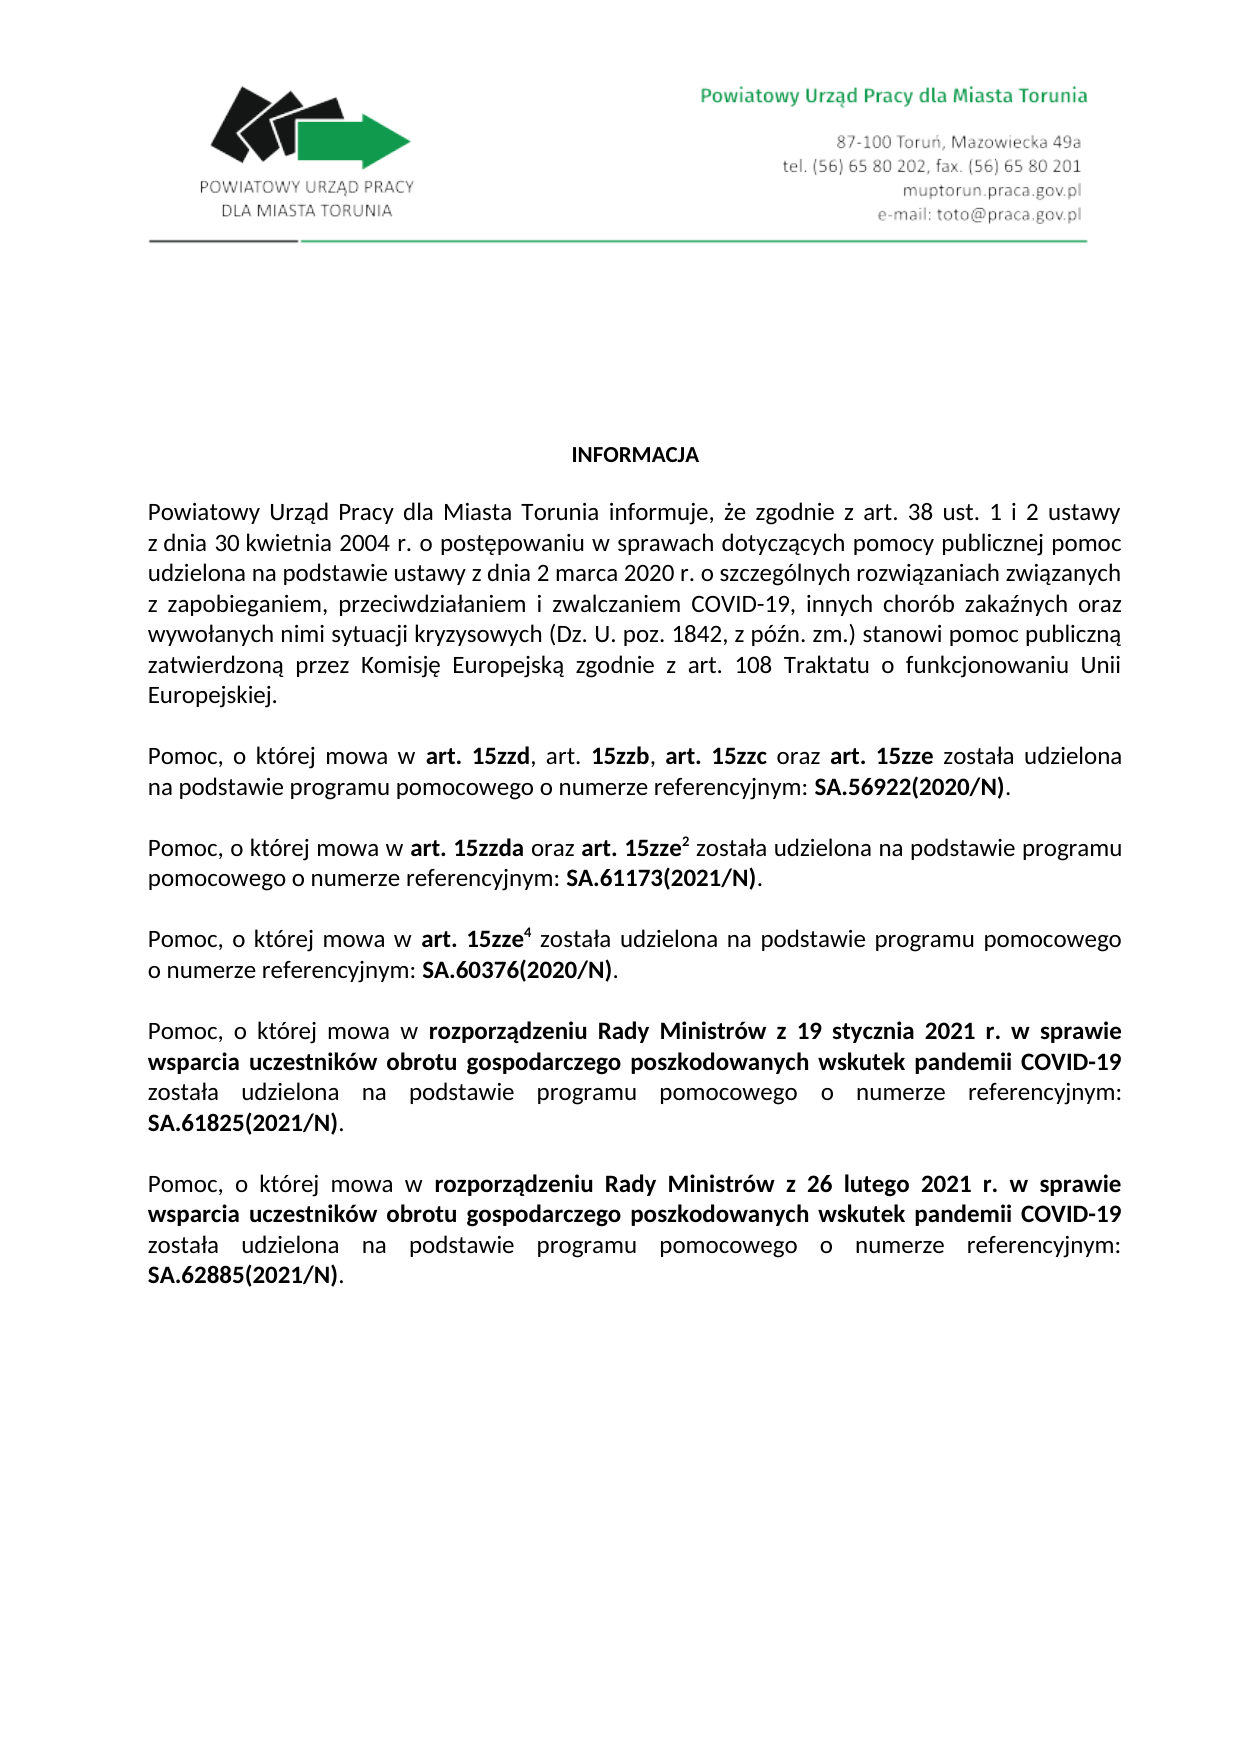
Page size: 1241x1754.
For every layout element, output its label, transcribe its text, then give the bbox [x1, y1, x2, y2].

text Pomoc, o której mowa w rozporządzeniu Rady Ministrów z 19 stycznia 2021 r. w sprawie wsparcia uczestników obrotu gospodarczego poszkodowanych wskutek pandemii COVID-19 została udzielona na podstawie programu pomocowego o numerze referencyjnym: SA.61825(2021/N). [148, 1015, 1123, 1137]
text Pomoc, o której mowa w rozporządzeniu Rady Ministrów z 26 lutego 2021 r. w sprawie wsparcia uczestników obrotu gospodarczego poszkodowanych wskutek pandemii COVID-19 została udzielona na podstawie programu pomocowego o numerze referencyjnym: SA.62885(2021/N). [148, 1168, 1123, 1290]
text Pomoc, o której mowa w art. 15zzda oraz art. 15zze2 została udzielona na podstawie programu pomocowego o numerze referencyjnym: SA.61173(2021/N). [148, 832, 1123, 893]
text INFORMACJA [148, 440, 1123, 468]
text Pomoc, o której mowa w art. 15zze4 została udzielona na podstawie programu pomocowego o numerze referencyjnym: SA.60376(2020/N). [148, 923, 1123, 984]
text Powiatowy Urząd Pracy dla Miasta Torunia informuje, że zgodnie z art. 38 ust. 1 i 2 ustawy z dnia 30 kwietnia 2004 r. o postępowaniu w sprawach dotyczących pomocy publicznej pomoc udzielona na podstawie ustawy z dnia 2 marca 2020 r. o szczególnych rozwiązaniach związanych z zapobieganiem, przeciwdziałaniem i zwalczaniem COVID-19, innych chorób zakaźnych oraz wywołanych nimi sytuacji kryzysowych (Dz. U. poz. 1842, z późn. zm.) stanowi pomoc publiczną zatwierdzoną przez Komisję Europejską zgodnie z art. 108 Traktatu o funkcjonowaniu Unii Europejskiej. [148, 496, 1123, 710]
text Pomoc, o której mowa w art. 15zzd, art. 15zzb, art. 15zzc oraz art. 15zze została udzielona na podstawie programu pomocowego o numerze referencyjnym: SA.56922(2020/N). [148, 740, 1123, 801]
